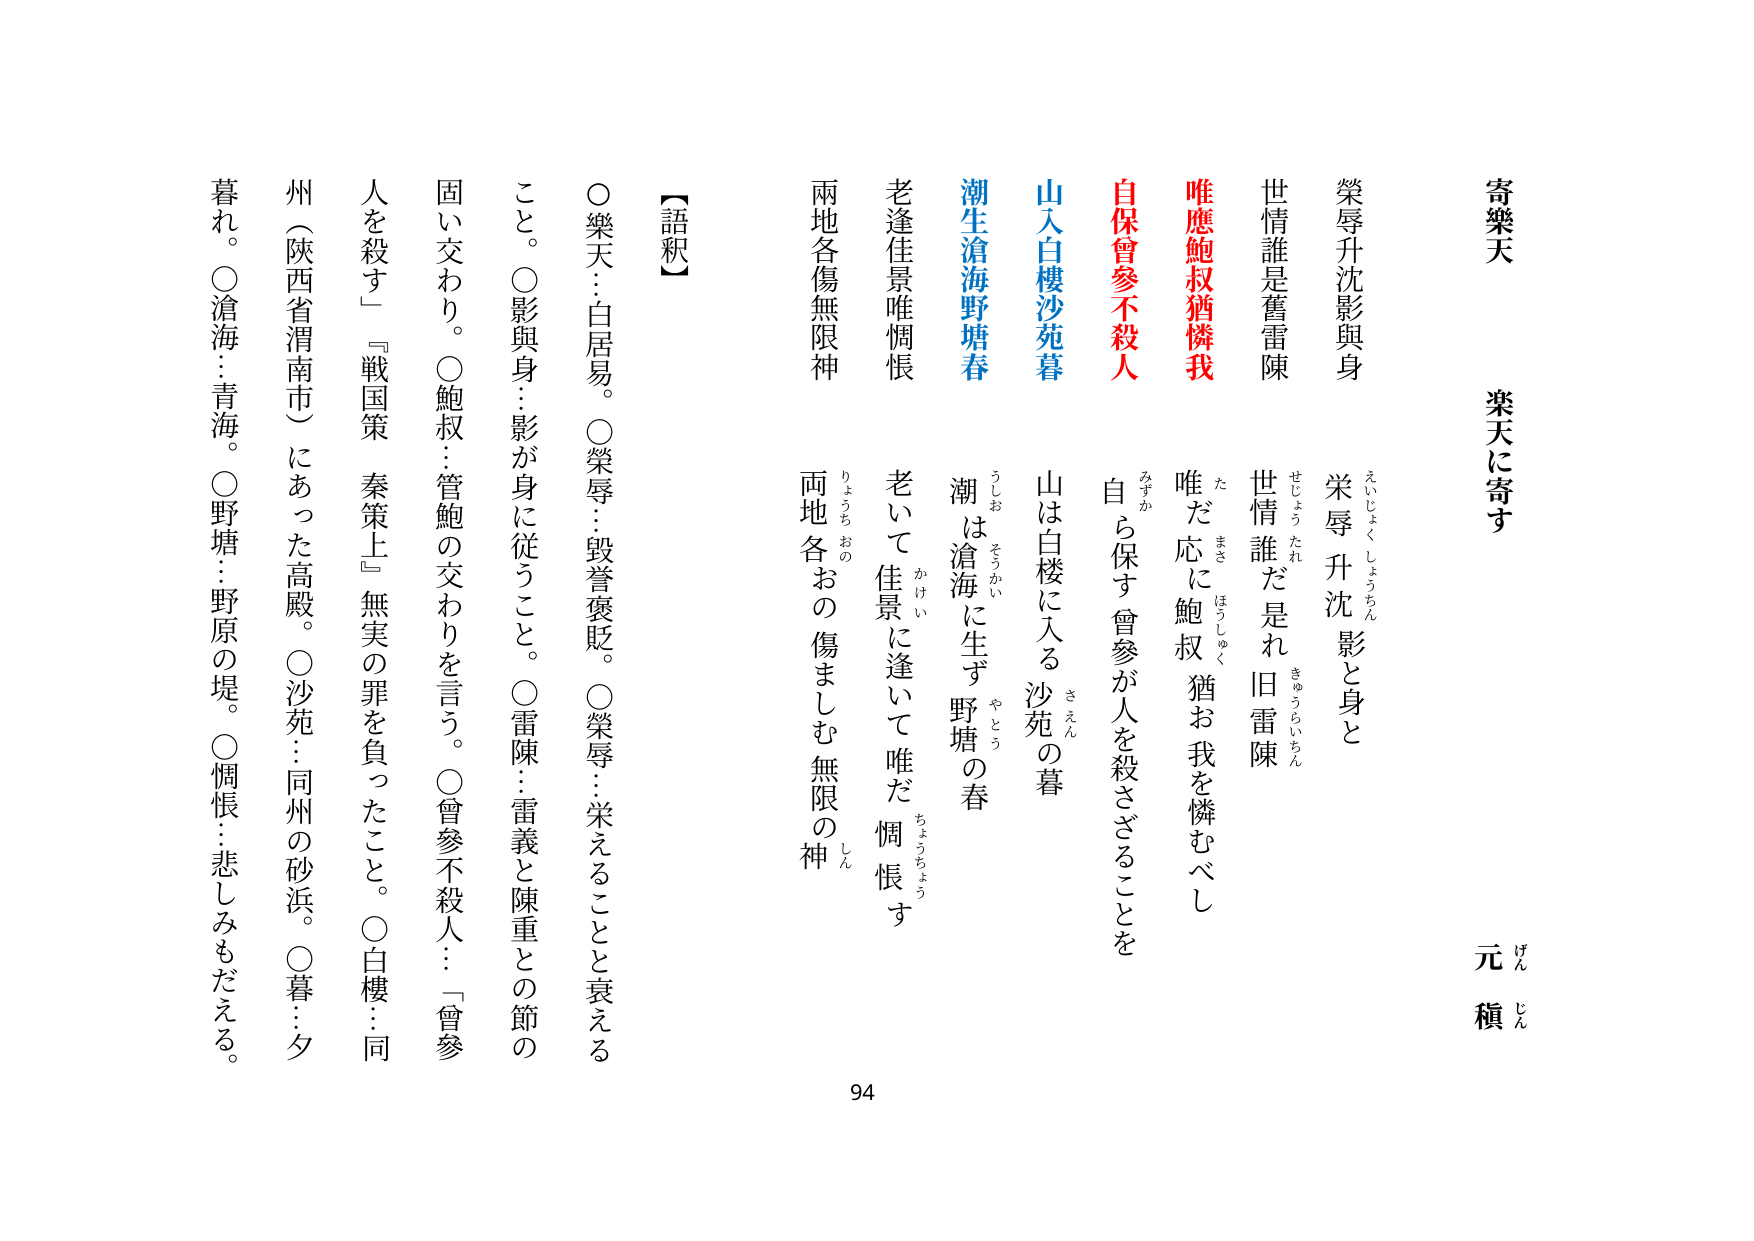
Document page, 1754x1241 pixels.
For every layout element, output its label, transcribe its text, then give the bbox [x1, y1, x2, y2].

text 自保曾參不殺人 ら保す 曾參が人を殺さざることを [1087, 177, 1162, 1063]
text 榮辱升沈影與身 影と身と [1312, 177, 1387, 1063]
text 山入白樓沙苑暮 山は白楼に入る の暮 [1012, 177, 1087, 1063]
text 世情誰是舊雷陳 だ 是れ [1237, 177, 1312, 1063]
text 兩地各傷無限神 おの 傷ましむ 無限の [787, 177, 862, 1063]
text ○樂天…白居易。○榮辱…毀誉褒貶。○榮辱…栄えることと衰えること。○影與身…影が身に従うこと。○雷陳…雷義と陳重との節の固い交わり。○鮑叔…管鮑の交わりを言う。○曾參不殺人…「曾參人を殺す」『戦国策 秦策上』無実の罪を負ったこと。○白樓…同州（陝西省渭南市）にあった高殿。○沙苑…同州の砂浜。○暮…夕暮れ。○滄海…青海。○野塘…野原の堤。○惆悵…悲しみもだえる。 [187, 177, 637, 1063]
text 寄樂天 楽天に寄す [1462, 177, 1537, 1063]
text 唯應鮑叔猶憐我 だ に 猶お 我を憐むべし [1162, 177, 1237, 1063]
text 潮生滄海野塘春 はに生ず の春 [937, 177, 1012, 1063]
text 老逢佳景唯惆悵 老いて に逢いて 唯だ す [862, 177, 937, 1063]
text 【語釈】 [637, 177, 712, 1063]
